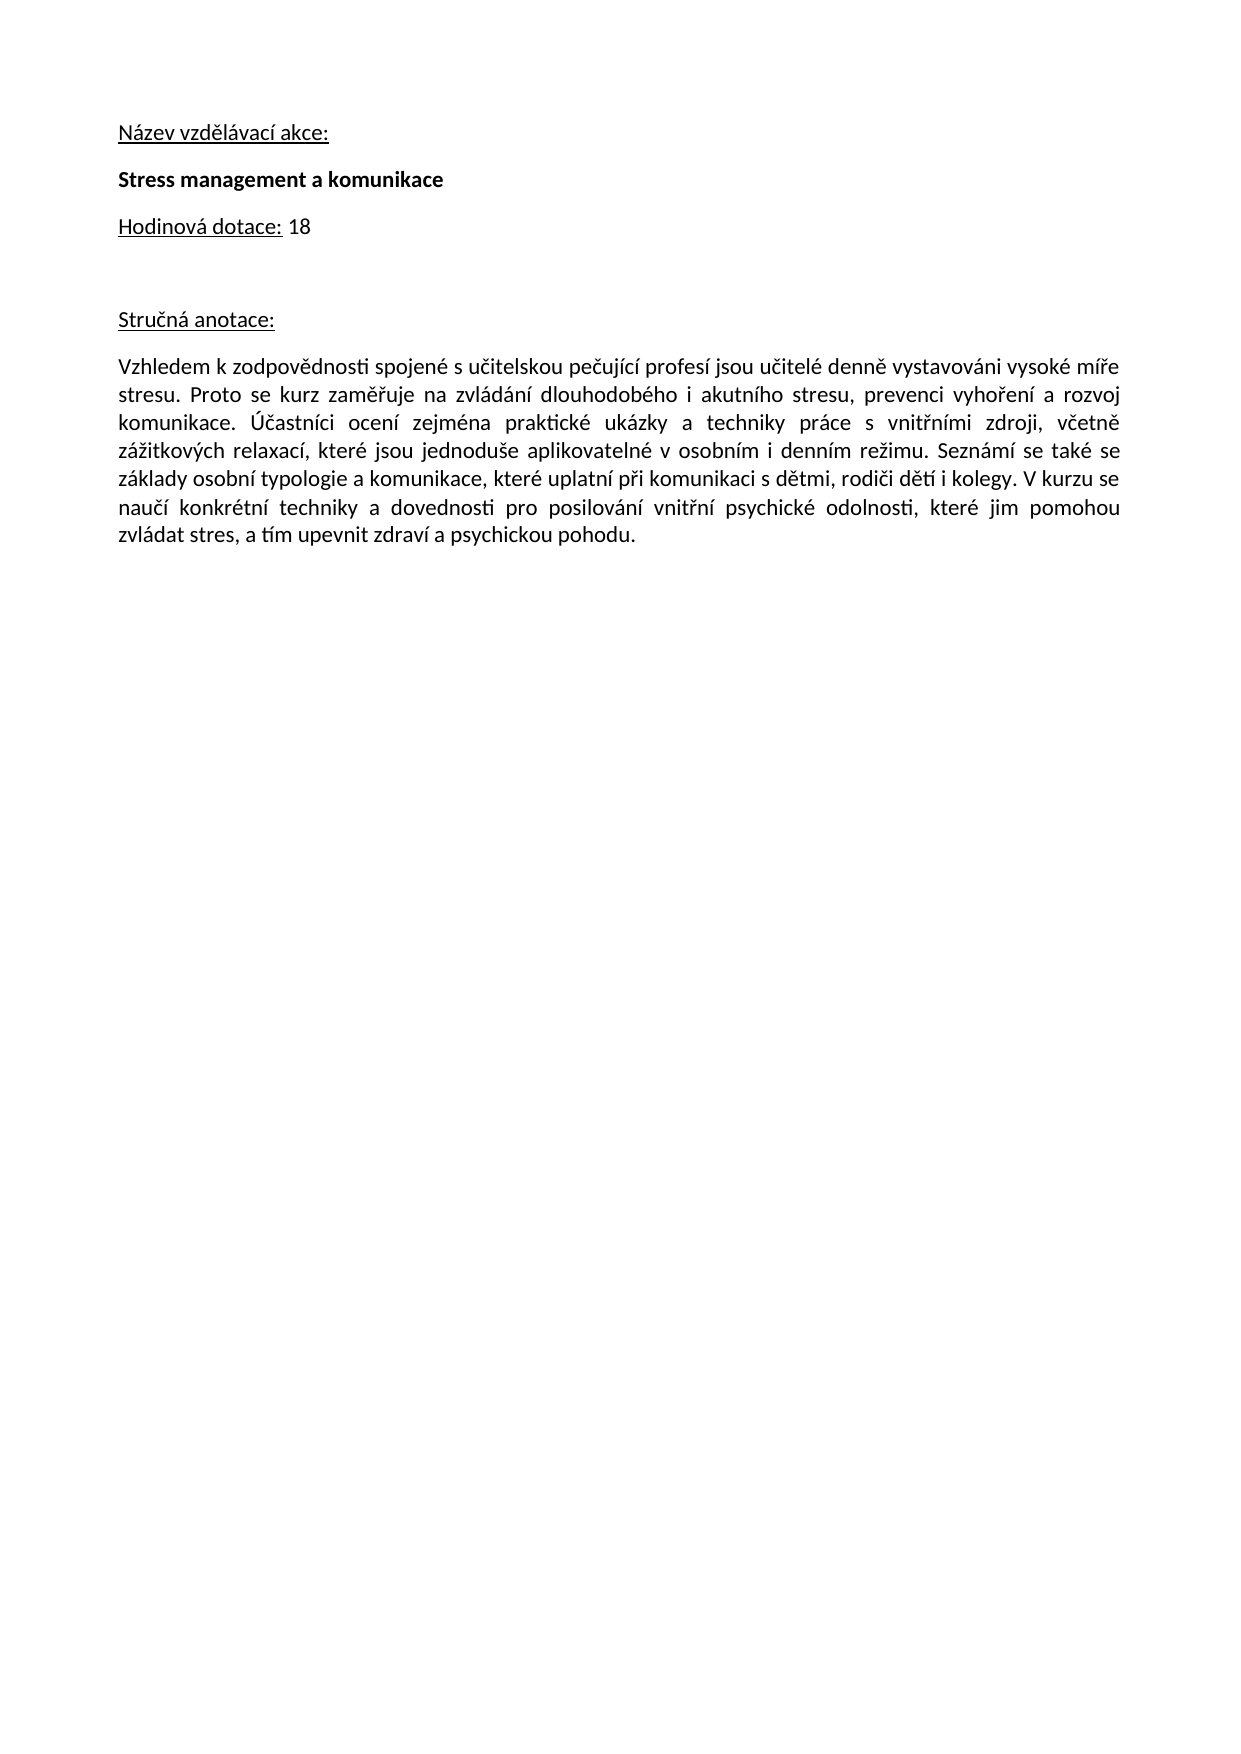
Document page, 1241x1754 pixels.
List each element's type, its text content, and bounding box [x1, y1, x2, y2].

text Stručná anotace: [118, 306, 1122, 334]
text Název vzdělávací akce: [118, 118, 1122, 146]
text Hodinová dotace: 18 [118, 212, 1122, 240]
text Vzhledem k zodpovědnosti spojené s učitelskou pečující profesí jsou učitelé denně vystavováni vysoké míře stresu. Proto se kurz zaměřuje na zvládání dlouhodobého i akutního stresu, prevenci vyhoření a rozvoj komunikace. Účastníci ocení zejména praktické ukázky a techniky práce s vnitřními zdroji, včetně zážitkových relaxací, které jsou jednoduše aplikovatelné v osobním i denním režimu. Seznámí se také se základy osobní typologie a komunikace, které uplatní při komunikaci s dětmi, rodiči dětí i kolegy. V kurzu se naučí konkrétní techniky a dovednosti pro posilování vnitřní psychické odolnosti, které jim pomohou zvládat stres, a tím upevnit zdraví a psychickou pohodu. [118, 352, 1122, 549]
text Stress management a komunikace [118, 165, 1122, 193]
